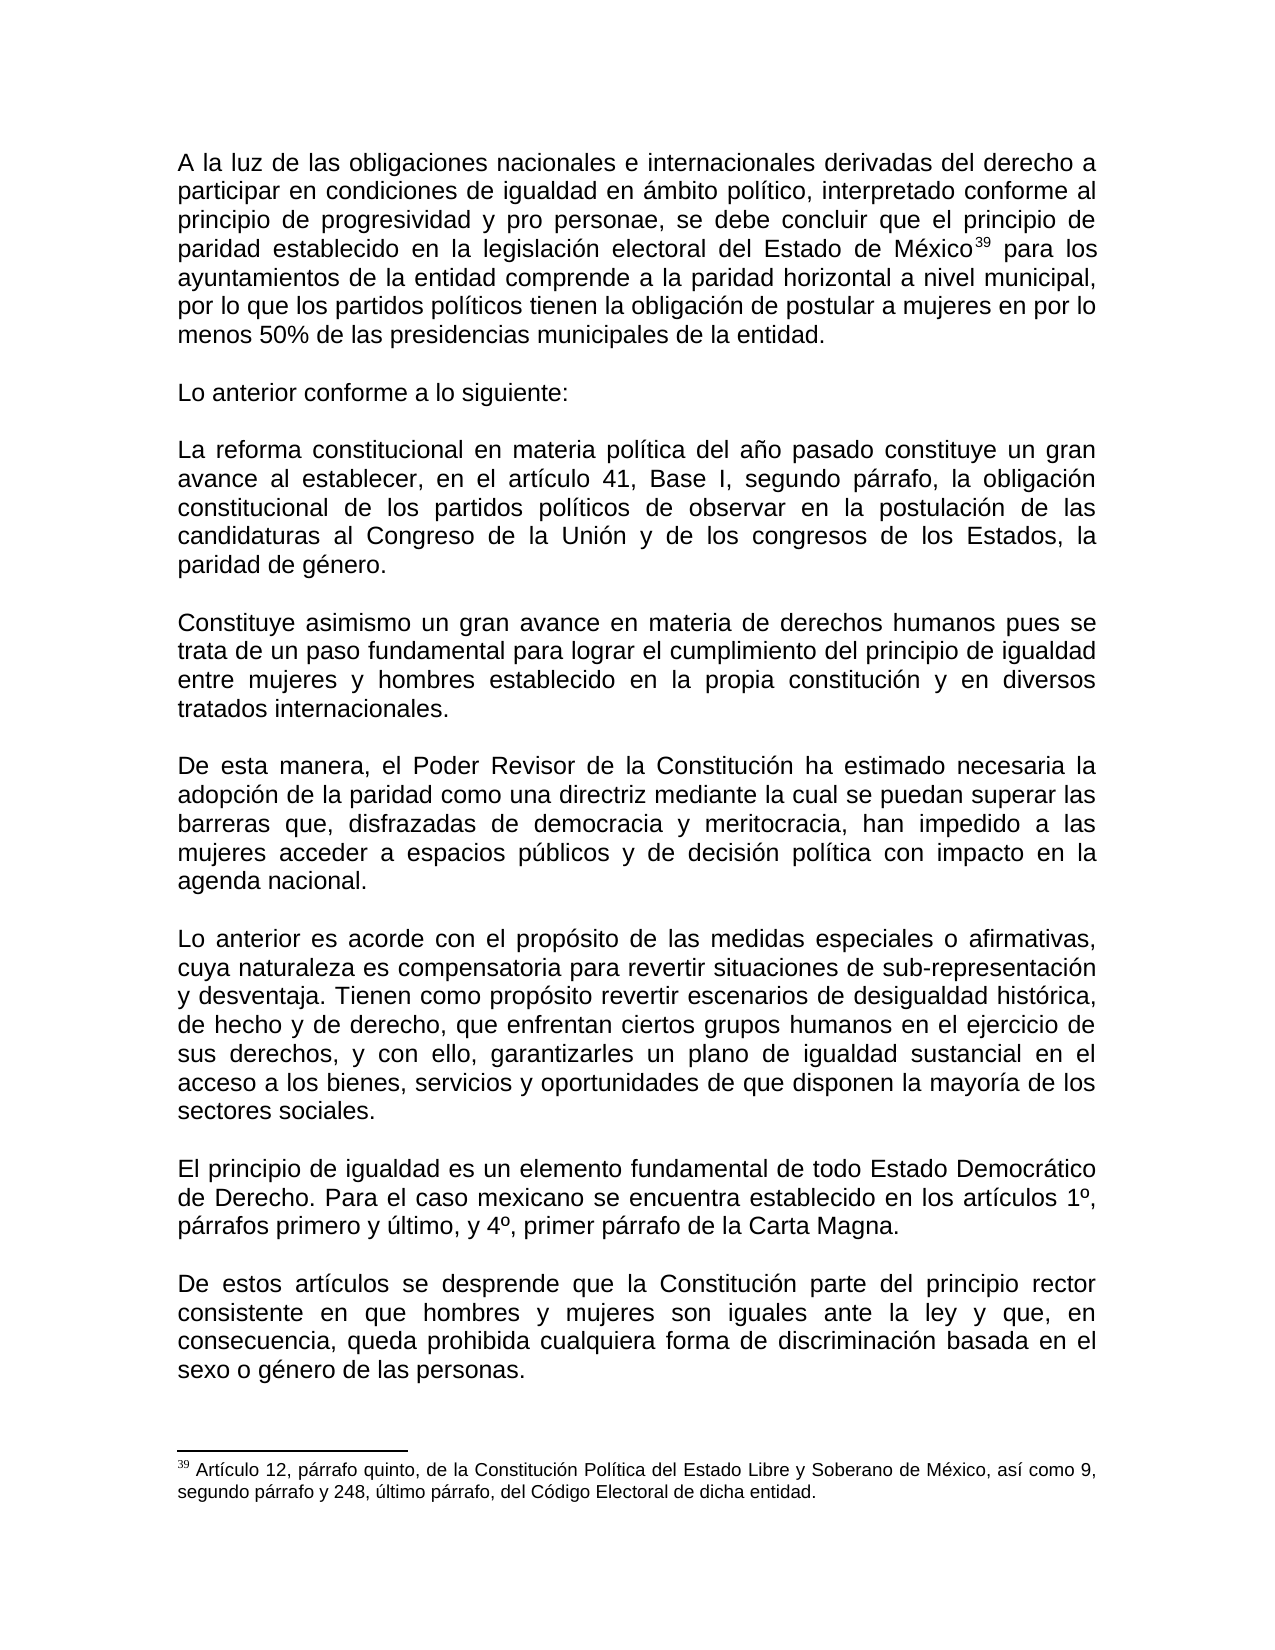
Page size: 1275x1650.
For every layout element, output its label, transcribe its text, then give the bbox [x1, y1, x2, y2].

text El principio de igualdad es un elemento fundamental de todo Estado Democrático de Derecho. Para el caso mexicano se encuentra establecido en los artículos 1º, párrafos primero y último, y 4º, primer párrafo de la Carta Magna. [177, 1154, 1098, 1240]
text Lo anterior es acorde con el propósito de las medidas especiales o afirmativas, cuya naturaleza es compensatoria para revertir situaciones de sub-representación y desventaja. Tienen como propósito revertir escenarios de desigualdad histórica, de hecho y de derecho, que enfrentan ciertos grupos humanos en el ejercicio de sus derechos, y con ello, garantizarles un plano de igualdad sustancial en el acceso a los bienes, servicios y oportunidades de que disponen la mayoría de los sectores sociales. [177, 924, 1098, 1125]
text De estos artículos se desprende que la Constitución parte del principio rector consistente en que hombres y mujeres son iguales ante la ley y que, en consecuencia, queda prohibida cualquiera forma de discriminación basada en el sexo o género de las personas. [177, 1269, 1098, 1384]
text De esta manera, el Poder Revisor de la Constitución ha estimado necesaria la adopción de la paridad como una directriz mediante la cual se puedan superar las barreras que, disfrazadas de democracia y meritocracia, han impedido a las mujeres acceder a espacios públicos y de decisión política con impacto en la agenda nacional. [177, 751, 1098, 895]
text Constituye asimismo un gran avance en materia de derechos humanos pues se trata de un paso fundamental para lograr el cumplimiento del principio de igualdad entre mujeres y hombres establecido en la propia constitución y en diversos tratados internacionales. [177, 608, 1098, 723]
text Lo anterior conforme a lo siguiente: [177, 378, 1098, 406]
text A la luz de las obligaciones nacionales e internacionales derivadas del derecho a participar en condiciones de igualdad en ámbito político, interpretado conforme al principio de progresividad y pro personae, se debe concluir que el principio de paridad establecido en la legislación electoral del Estado de México para los ayuntamientos de la entidad comprende a la paridad horizontal a nivel municipal, por lo que los partidos políticos tienen la obligación de postular a mujeres en por lo menos 50% de las presidencias municipales de la entidad. [177, 148, 1098, 349]
text La reforma constitucional en materia política del año pasado constituye un gran avance al establecer, en el artículo 41, Base I, segundo párrafo, la obligación constitucional de los partidos políticos de observar en la postulación de las candidaturas al Congreso de la Unión y de los congresos de los Estados, la paridad de género. [177, 435, 1098, 579]
